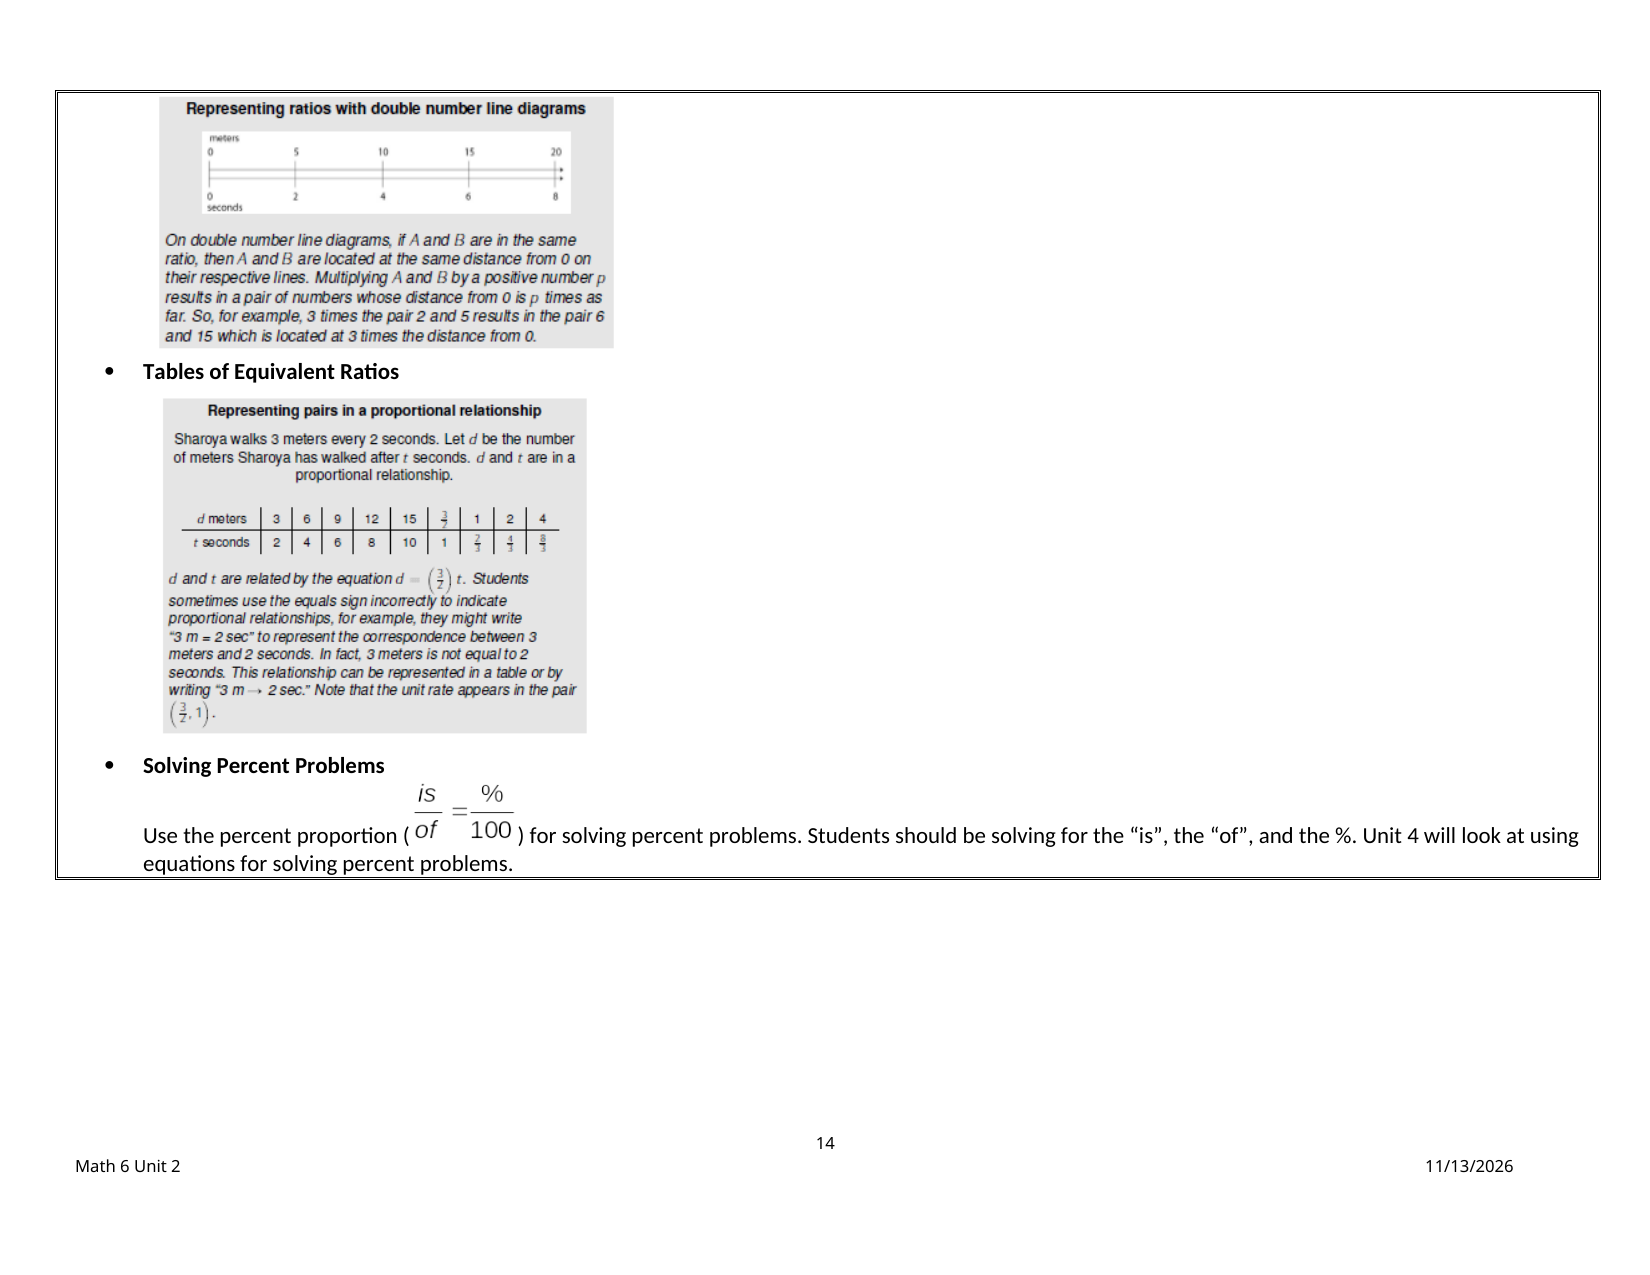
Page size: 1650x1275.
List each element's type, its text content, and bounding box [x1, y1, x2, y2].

table_cell Instructional Strategies Grade 6 is the first of several years in which students develop this multiplicative/proportional thinking. Examples with ratio and proportion should involve measurements, prices and geometric contexts. Miles per hour, constant speed, and portions per person within contexts that are relevant to sixth graders should be used for rates. Experience with proportional and non-proportional relationships, comparing and predicting ratios, and relating unit rates to previously learned unit fractions will facilitate the development of proportional reasoning. Although algorithms provide efficient means for finding solutions, the cross-product algorithm commonly used for solving proportions will not aid in the development of proportional reasoning. Delaying the introduction of rules and algorithms will encourage thinking about multiplicative situations instead of indiscriminately applying rules. Students will use the cross-product algorithm in unit 4 after solving one-step equations. Students develop the understanding that ratio is a comparison of two numbers or quantities. Ratios that are written as part-to-whole are comparing a specific part to the whole. Fractions and percent are examples of part-to-whole ratios. Fractions are written as the part being identified compared to the whole amount. A percent is the part identified compared to the whole (100). Provide students with multiple examples of ratios, fractions and percent of this type. For example, the number of girls in the class (12) to the number of students in the class (28) is the ratio 12 to 28. Percents are often taught in relationship to learning fractions and decimals. This cluster indicates that percents are to be taught as a special type of rate. Provide students with opportunities to find percents in the same ways they would solve rates and proportions. Using ratio tables develops the concept of proportion. By comparing equivalent ratios, the concept of proportional thinking is developed and many problems can be easily solved. Multiplicative reasoning is used when finding the missing element in a proportion. For example, use 2 cups of syrup to 5 cups of water to make fruit punch. If 6 cups of syrup are used to make punch, how many cups of water are needed? Recognize that the relationship between 2 and 6 is 3 times. (2)(3) = 6 To find x, the relationship between 5 and x must also be 3 times. (3)(5) = x the final proportion Other ways to illustrate ratios that will help students see the relationships follow. Begin written representation of ratios with the words “out of” or “to” before using the symbolic notation of the colon and then the fraction bar; for example, 3 out of 7, 3 to 7, 3:7 and then 3/7. Use skip counting as a technique to determine if ratios are equal. Labeling units helps students organize the quantities when writing proportions. Using hue/color intensity is a visual way to examine ratios of part-to-part. Students can compare the intensity of the color green and relate that to the ratio of colors used. For example, have students mix green paint into white paint in the following ratios: 1 part green to 5 parts white, 2 parts green to 3 parts white, and 3 parts green to 7 parts white. Compare the green color intensity with their ratios. Students will often use unit rates to solve missing value problems. Cost per item or distance per time unit are common unit rates, however, students should be able to flexibly use unit rates to name the amount of either quantity in terms of the other quantity. Students will begin to notice that related unit rates are reciprocals as in the first example. It is not intended that this be taught as an algorithm or rule because at this level, students should primarily use reasoning to find these unit rates. In Grade 6, students are not expected to work with unit rates expressed as complex fractions. Both the numerator and denominator of the original ratio will be whole numbers. Examples: On a bicycle you can travel 20 miles in 4 hours. What are the unit rates in this situation, (the distance you can travel in 1 hour and the amount of time required to travel 1 mile)? 1 hr represent the relationship between 20 miles and 4 hours. This is the students’ first introduction to percents. Percentages are a rate per 100. Models, such as percent bars or 10 × 10 grids should be used to model percents. Students use percentages to find the part when given the percent, by recognizing that the whole is being divided into 100 parts and then taking a part of them (the percent). For example, to find 40% of 30, students could use a 10 × 10 grid to represent the whole (or 30). If the 30 is divided into 100 parts, the rate for one block is 0.3. Forty percent would be 40 of the blocks, or 40 × .0.3, which equals 12.Students also find the whole, given a part and the percent. For example, if 25% of the students in Mrs. Rumford’s class like chocolate ice cream, then how many students are in Mrs. Rumford’s class if 6 like chocolate ice cream? Students can reason that if 25% is 6 and 100% is 4 times the 25%, then 6 times 4 would give 24 students in Mrs. Rumford’s class. Opening Use Equivalent Ratios as an Anticipation Guide to begin the lesson (left side only). Students could hold up 2 fingers for true and a fist for false. At the conclusion of the lesson, students could complete the Equivalent Ratios activity and write their explanations. Study Jams – Proportions, Percents Work Session Tape Diagrams - Drawings that look like a segment of tape, used to illustrate number relationships. Also known as strip diagrams, bar models or graphs, fraction strips, or length models. (Tape Diagrams Example) Double Number Line Diagrams – They are used for understanding the equivalence of two related numbers. It’s called “double” because each mark on the line has two sets of numbers matched to it. The top row of numbers describes the whole represented by the line in one way and the bottom row describes the whole in another way. Because the whole line is the same, it’s possible to see the equivalences between the rows of numbers at any point on the line. Tables of Equivalent Ratios Solving Percent Problems Use the percent proportion () for solving percent problems. Students should be solving for the “is”, the “of”, and the %. Unit 4 will look at using equations for solving percent problems. Unit Rates Problem Solving - Students could choose five problems to solve by drawing a tape diagram or a double number line diagram to prove answers. Find the Whole, Given a Part and a Percent Snail's Pace (p. 1) Performance Tasks: What's Your Rate, Constant Dimensions, How Many Noses, Reaching the Goal, Free Throws, Ice Cream or Cake? Closing: Grab Bag – The teacher cuts Percent Problems apart and places them in a bag. Students choose 1 problem or partners choose 2 problems to solve. The students must create a model to explain their answer. Exemplars Constructed Response Prompts: RP.3a Dripping Faucet RP.3c Ski Pass RP.3c ''3.14159....We Think Math Is Really Fine!'' Engage NY Lessons: Grade 6 Module 1: Ratios and Unit Rates Topic B: Collections of Equivalent Ratios Lesson 9: Tables of Equivalent Ratios Lesson 10: The Structure of Ratio Tables—Additive and Multiplicative Lesson 11: Comparing Ratios Using Ratio Tables Lesson 12: From Ratio Tables to Double Number Line Diagrams Lesson 13: From Ratio Tables to Equations Using the Value of a Ratio Lesson 14: From Ratio Tables, Equations, and Double Number Line Diagrams to Plots on the Coordinate Plane Lesson 15: A Synthesis of Representations of Equivalent Ratio Collections Topic D: Percent Lesson 24: Percent and Rates per 100 Lesson 25: A Fraction as a Percent Lesson 26: Percent of a Quantity Lessons 27–29: Solving Percent Problems [58, 93, 1598, 877]
